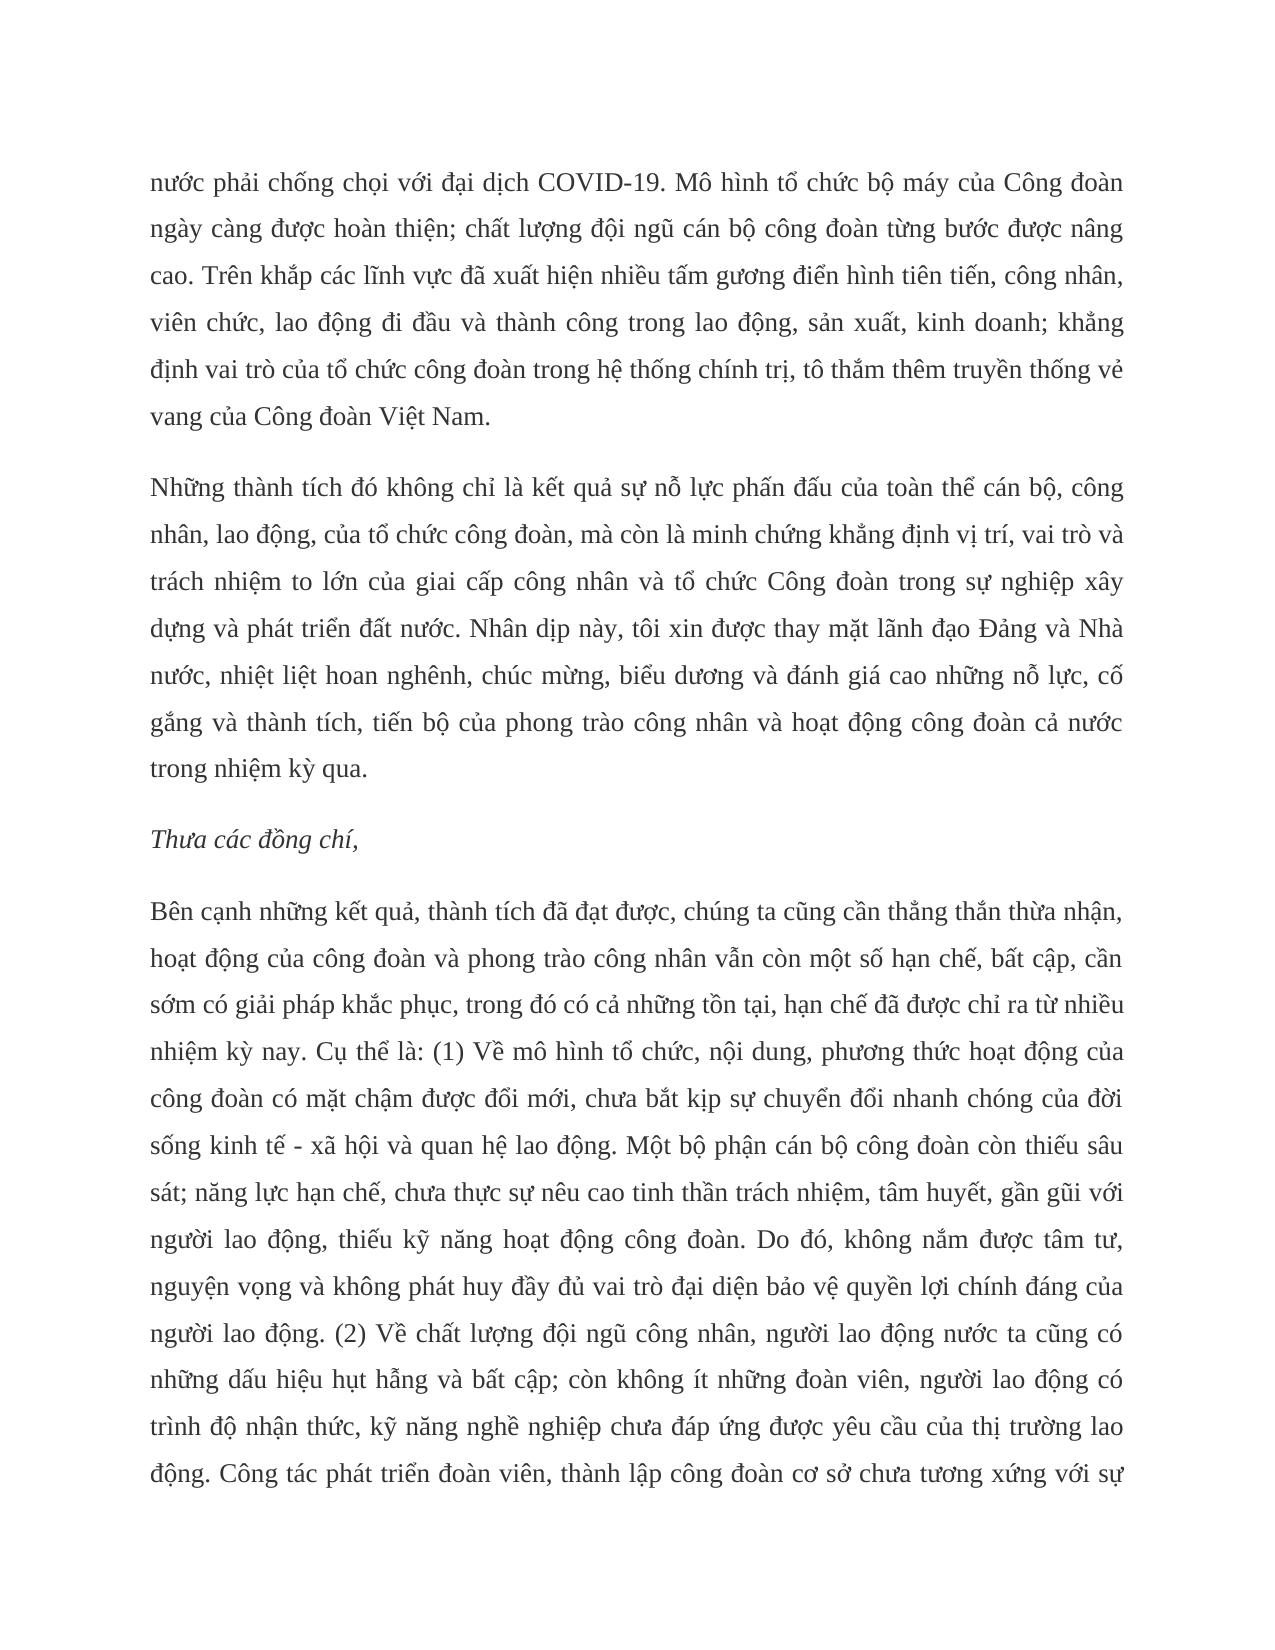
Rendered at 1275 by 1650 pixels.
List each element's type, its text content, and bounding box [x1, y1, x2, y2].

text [150, 879, 1125, 1488]
text Những thành tích đó không chỉ là kết quả sự nỗ lực phấn đấu của toàn thể cán bộ, công nhân, lao động, của tổ chức công đoàn, mà còn là minh chứng khẳng định vị trí, vai trò và trách nhiệm to lớn của giai cấp công nhân và tổ chức Công đoàn trong sự nghiệp xây dựng và phát triển đất nước. Nhân dịp này, tôi xin được thay mặt lãnh đạo Đảng và Nhà nước, nhiệt liệt hoan nghênh, chúc mừng, biểu dương và đánh giá cao những nỗ lực, cố gắng và thành tích, tiến bộ của phong trào công nhân và hoạt động công đoàn cả nước trong nhiệm kỳ qua. [150, 456, 1125, 784]
text Thưa các đồng chí, [150, 808, 1125, 855]
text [150, 150, 1125, 431]
